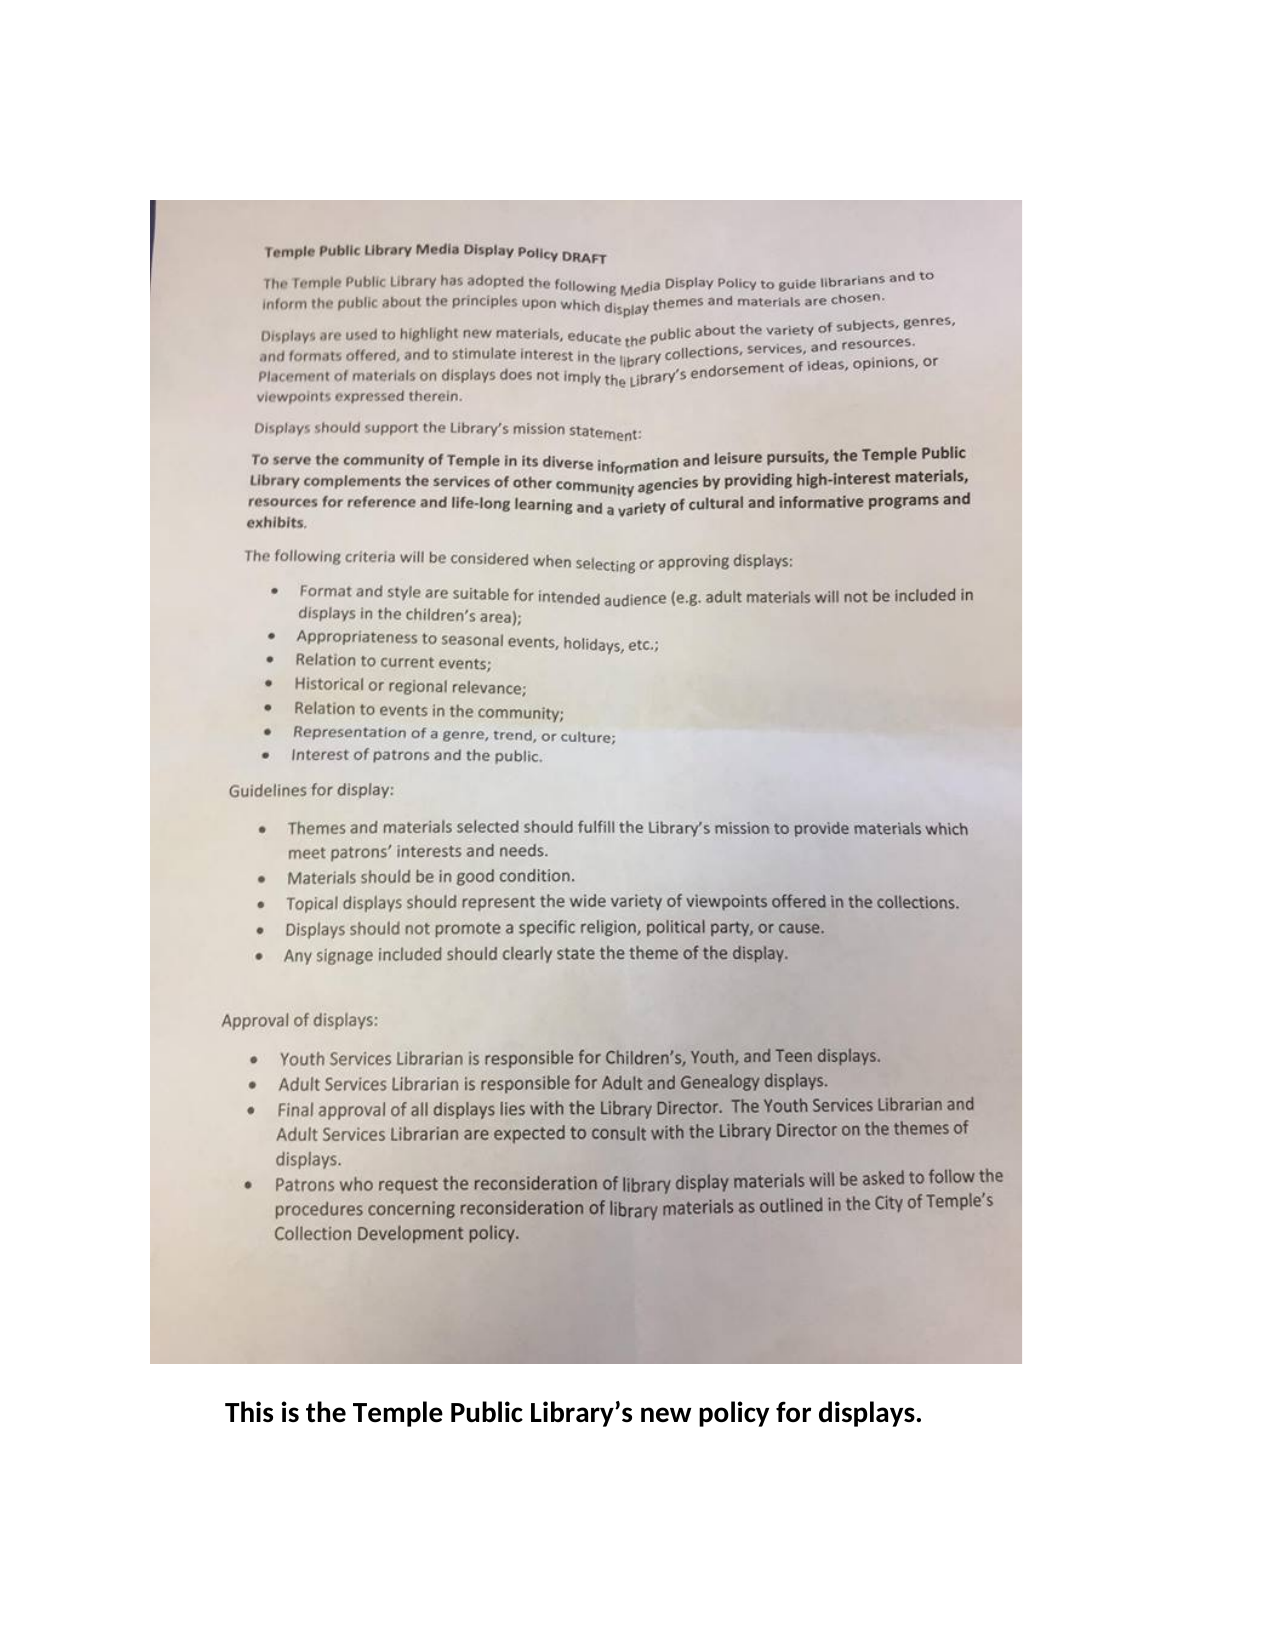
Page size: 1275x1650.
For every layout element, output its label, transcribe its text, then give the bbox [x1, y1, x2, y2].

text This is the Temple Public Library’s new policy for displays. [150, 1394, 1125, 1430]
picture [150, 200, 1023, 1364]
